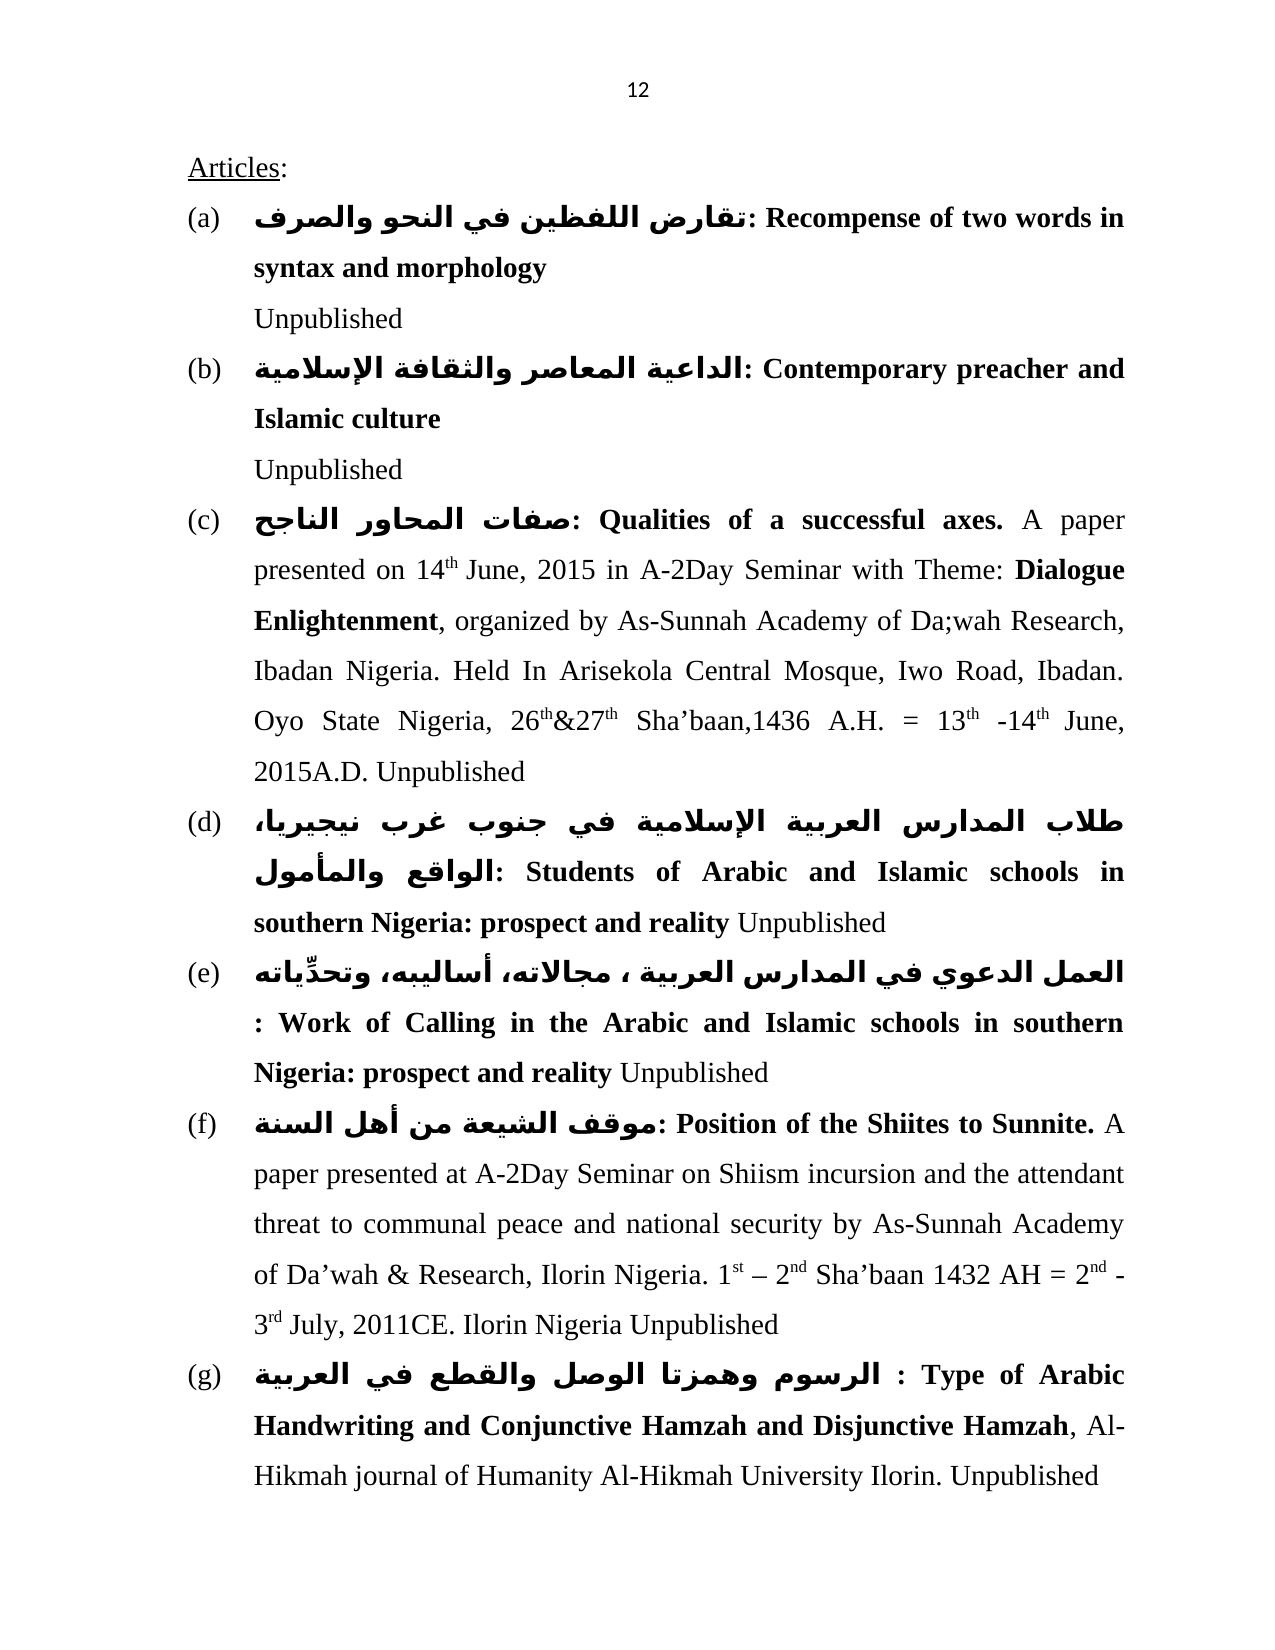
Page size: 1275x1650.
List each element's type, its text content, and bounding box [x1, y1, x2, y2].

list الداعية المعاصر والثقافة الإسلامية: Contemporary preacher and Islamic culture [187, 351, 1125, 435]
list صفات المحاور الناجح: Qualities of a successful axes. A paper presented on 14th June, 2015 in A-2Day Seminar with Theme: Dialogue Enlightenment, organized by As-Sunnah Academy of Da;wah Research, Ibadan Nigeria. Held In Arisekola Central Mosque, Iwo Road, Ibadan. Oyo State Nigeria, 26th&27th Sha’baan,1436 A.H. = 13th -14th June, 2015A.D. Unpublished [187, 502, 1125, 787]
list تقارض اللفظين في النحو والصرف: Recompense of two words in syntax and morphology [187, 200, 1125, 284]
list Unpublished [253, 452, 1125, 485]
list طلاب المدارس العربية الإسلامية في جنوب غرب نيجيريا، الواقع والمأمول: Students of Arabic and Islamic schools in southern Nigeria: prospect and reality Unpublished [187, 804, 1125, 938]
list الرسوم وهمزتا الوصل والقطع في العربية : Type of Arabic Handwriting and Conjunctive Hamzah and Disjunctive Hamzah, Al-Hikmah journal of Humanity Al-Hikmah University Ilorin. Unpublished [187, 1357, 1125, 1492]
list Articles: [187, 150, 1125, 183]
list العمل الدعوي في المدارس العربية ، مجالاته، أساليبه، وتحدِّياته : Work of Calling in the Arabic and Islamic schools in southern Nigeria: prospect and reality Unpublished [187, 955, 1125, 1089]
list موقف الشيعة من أهل السنة: Position of the Shiites to Sunnite. A paper presented at A-2Day Seminar on Shiism incursion and the attendant threat to communal peace and national security by As-Sunnah Academy of Da’wah & Research, Ilorin Nigeria. 1st – 2nd Sha’baan 1432 AH = 2nd -3rd July, 2011CE. Ilorin Nigeria Unpublished [187, 1106, 1125, 1341]
list Unpublished [253, 301, 1125, 334]
